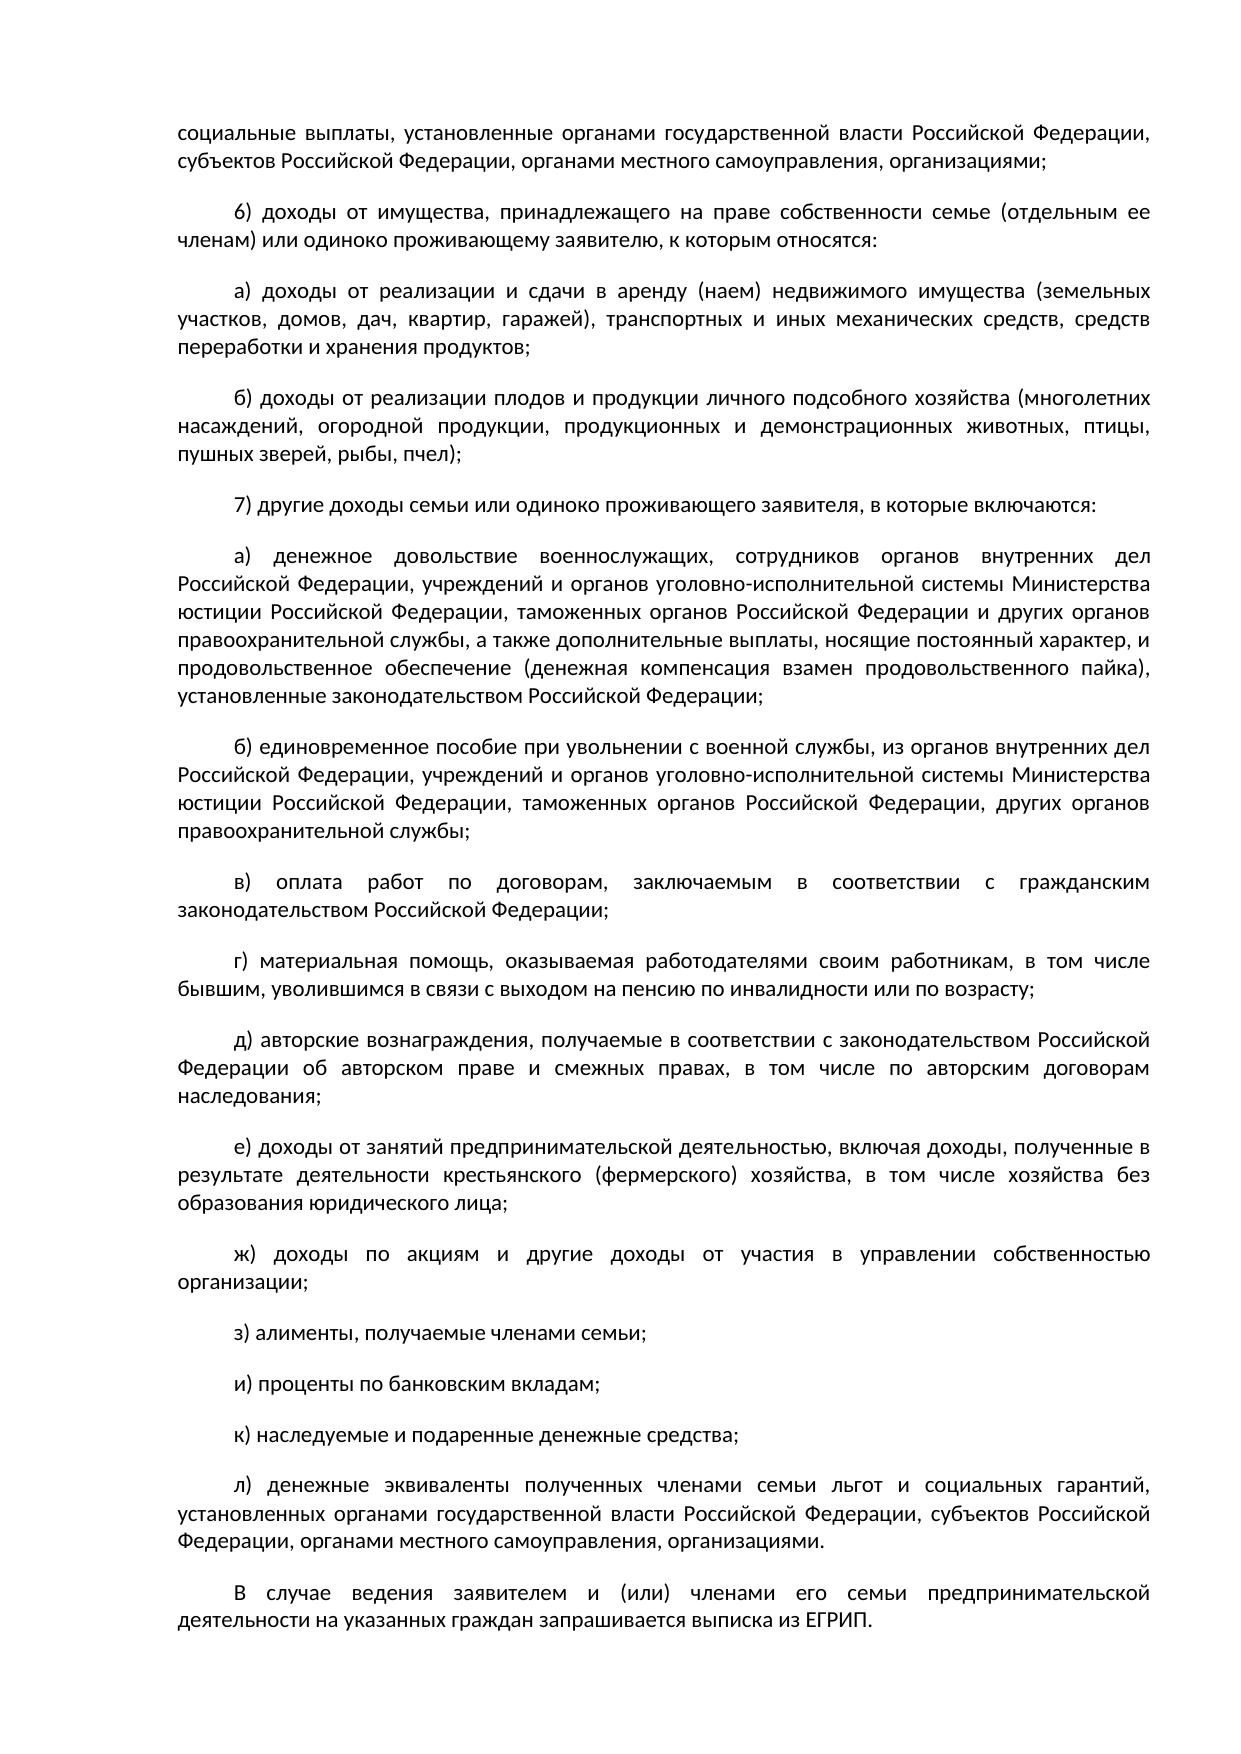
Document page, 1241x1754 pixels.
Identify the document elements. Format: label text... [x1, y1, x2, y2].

text к) наследуемые и подаренные денежные средства; [177, 1420, 1152, 1448]
text г) материальная помощь, оказываемая работодателями своим работникам, в том числе бывшим, уволившимся в связи с выходом на пенсию по инвалидности или по возрасту; [177, 946, 1152, 1002]
text д) авторские вознаграждения, получаемые в соответствии с законодательством Российской Федерации об авторском праве и смежных правах, в том числе по авторским договорам наследования; [177, 1025, 1152, 1109]
text б) единовременное пособие при увольнении с военной службы, из органов внутренних дел Российской Федерации, учреждений и органов уголовно-исполнительной системы Министерства юстиции Российской Федерации, таможенных органов Российской Федерации, других органов правоохранительной службы; [177, 732, 1152, 844]
text 6) доходы от имущества, принадлежащего на праве собственности семье (отдельным ее членам) или одиноко проживающему заявителю, к которым относятся: [177, 197, 1152, 253]
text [177, 118, 1152, 174]
text з) алименты, получаемые членами семьи; [177, 1318, 1152, 1346]
text ж) доходы по акциям и другие доходы от участия в управлении собственностью организации; [177, 1239, 1152, 1295]
text 7) другие доходы семьи или одиноко проживающего заявителя, в которые включаются: [177, 490, 1152, 518]
text л) денежные эквиваленты полученных членами семьи льгот и социальных гарантий, установленных органами государственной власти Российской Федерации, субъектов Российской Федерации, органами местного самоуправления, организациями. [177, 1471, 1152, 1555]
text а) доходы от реализации и сдачи в аренду (наем) недвижимого имущества (земельных участков, домов, дач, квартир, гаражей), транспортных и иных механических средств, средств переработки и хранения продуктов; [177, 276, 1152, 360]
text е) доходы от занятий предпринимательской деятельностью, включая доходы, полученные в результате деятельности крестьянского (фермерского) хозяйства, в том числе хозяйства без образования юридического лица; [177, 1132, 1152, 1216]
text б) доходы от реализации плодов и продукции личного подсобного хозяйства (многолетних насаждений, огородной продукции, продукционных и демонстрационных животных, птицы, пушных зверей, рыбы, пчел); [177, 383, 1152, 467]
text В случае ведения заявителем и (или) членами его семьи предпринимательской деятельности на указанных граждан запрашивается выписка из ЕГРИП. [177, 1578, 1152, 1634]
text а) денежное довольствие военнослужащих, сотрудников органов внутренних дел Российской Федерации, учреждений и органов уголовно-исполнительной системы Министерства юстиции Российской Федерации, таможенных органов Российской Федерации и других органов правоохранительной службы, а также дополнительные выплаты, носящие постоянный характер, и продовольственное обеспечение (денежная компенсация взамен продовольственного пайка), установленные законодательством Российской Федерации; [177, 541, 1152, 709]
text и) проценты по банковским вкладам; [177, 1369, 1152, 1397]
text в) оплата работ по договорам, заключаемым в соответствии с гражданским законодательством Российской Федерации; [177, 867, 1152, 923]
